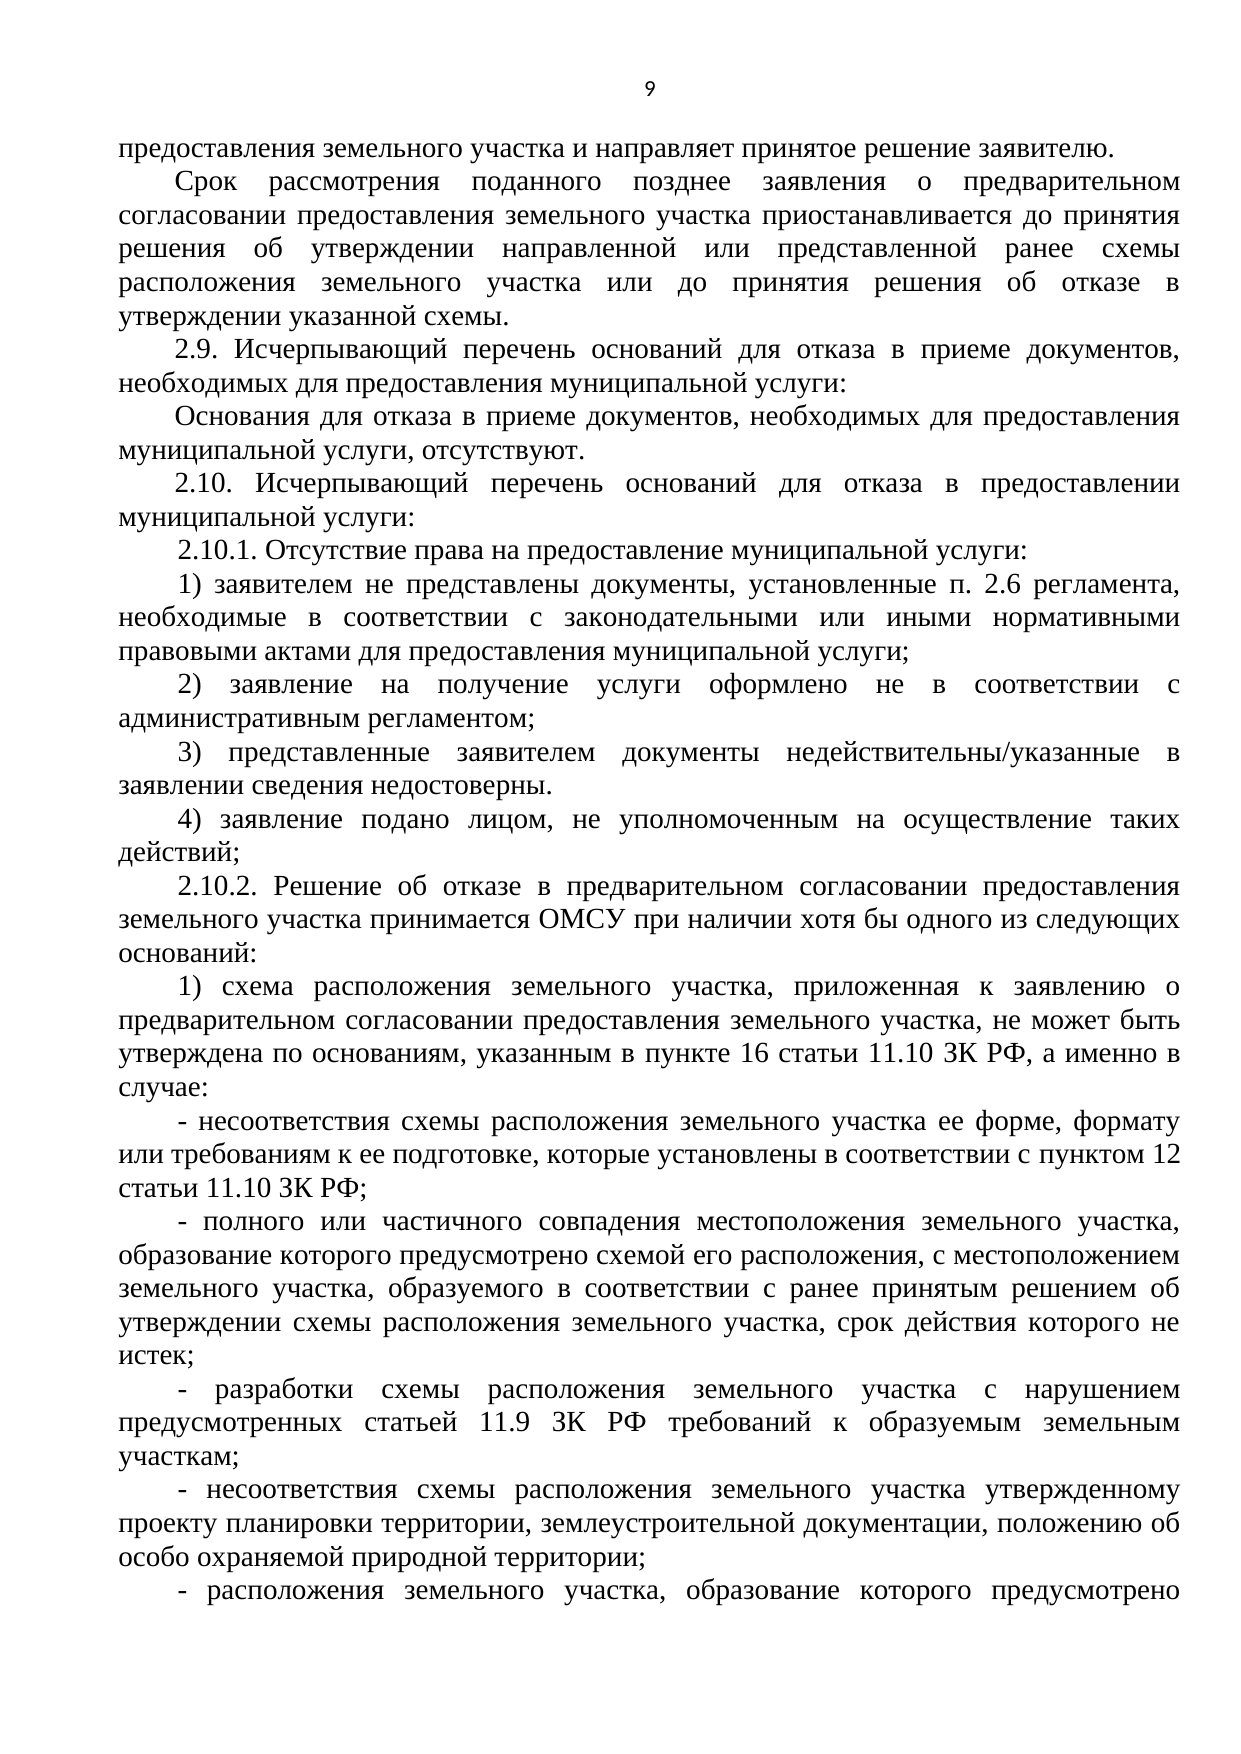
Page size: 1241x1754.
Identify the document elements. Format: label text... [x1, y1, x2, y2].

text 2) заявление на получение услуги оформлено не в соответствии с административным регламентом; [118, 667, 1181, 734]
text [118, 1572, 1181, 1606]
text Срок рассмотрения поданного позднее заявления о предварительном согласовании предоставления земельного участка приостанавливается до принятия решения об утверждении направленной или представленной ранее схемы расположения земельного участка или до принятия решения об отказе в утверждении указанной схемы. [118, 163, 1181, 331]
text 2.9. Исчерпывающий перечень оснований для отказа в приеме документов, необходимых для предоставления муниципальной услуги: [118, 331, 1181, 398]
text 1) схема расположения земельного участка, приложенная к заявлению о предварительном согласовании предоставления земельного участка, не может быть утверждена по основаниям, указанным в пункте 16 статьи 11.10 ЗК РФ, а именно в случае: [118, 968, 1181, 1103]
text 2.10.1. Отсутствие права на предоставление муниципальной услуги: [118, 532, 1181, 566]
text - разработки схемы расположения земельного участка с нарушением предусмотренных статьей 11.9 ЗК РФ требований к образуемым земельным участкам; [118, 1371, 1181, 1472]
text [118, 130, 1181, 163]
text - несоответствия схемы расположения земельного участка ее форме, формату или требованиям к ее подготовке, которые установлены в соответствии с пунктом 12 статьи 11.10 ЗК РФ; [118, 1103, 1181, 1203]
text Основания для отказа в приеме документов, необходимых для предоставления муниципальной услуги, отсутствуют. [118, 398, 1181, 465]
text 2.10. Исчерпывающий перечень оснований для отказа в предоставлении муниципальной услуги: [118, 465, 1181, 532]
text 2.10.2. Решение об отказе в предварительном согласовании предоставления земельного участка принимается ОМСУ при наличии хотя бы одного из следующих оснований: [118, 868, 1181, 968]
text - несоответствия схемы расположения земельного участка утвержденному проекту планировки территории, землеустроительной документации, положению об особо охраняемой природной территории; [118, 1472, 1181, 1572]
text 4) заявление подано лицом, не уполномоченным на осуществление таких действий; [118, 801, 1181, 868]
text 3) представленные заявителем документы недействительны/указанные в заявлении сведения недостоверны. [118, 734, 1181, 801]
text 1) заявителем не представлены документы, установленные п. 2.6 регламента, необходимые в соответствии с законодательными или иными нормативными правовыми актами для предоставления муниципальной услуги; [118, 566, 1181, 667]
text - полного или частичного совпадения местоположения земельного участка, образование которого предусмотрено схемой его расположения, с местоположением земельного участка, образуемого в соответствии с ранее принятым решением об утверждении схемы расположения земельного участка, срок действия которого не истек; [118, 1203, 1181, 1371]
